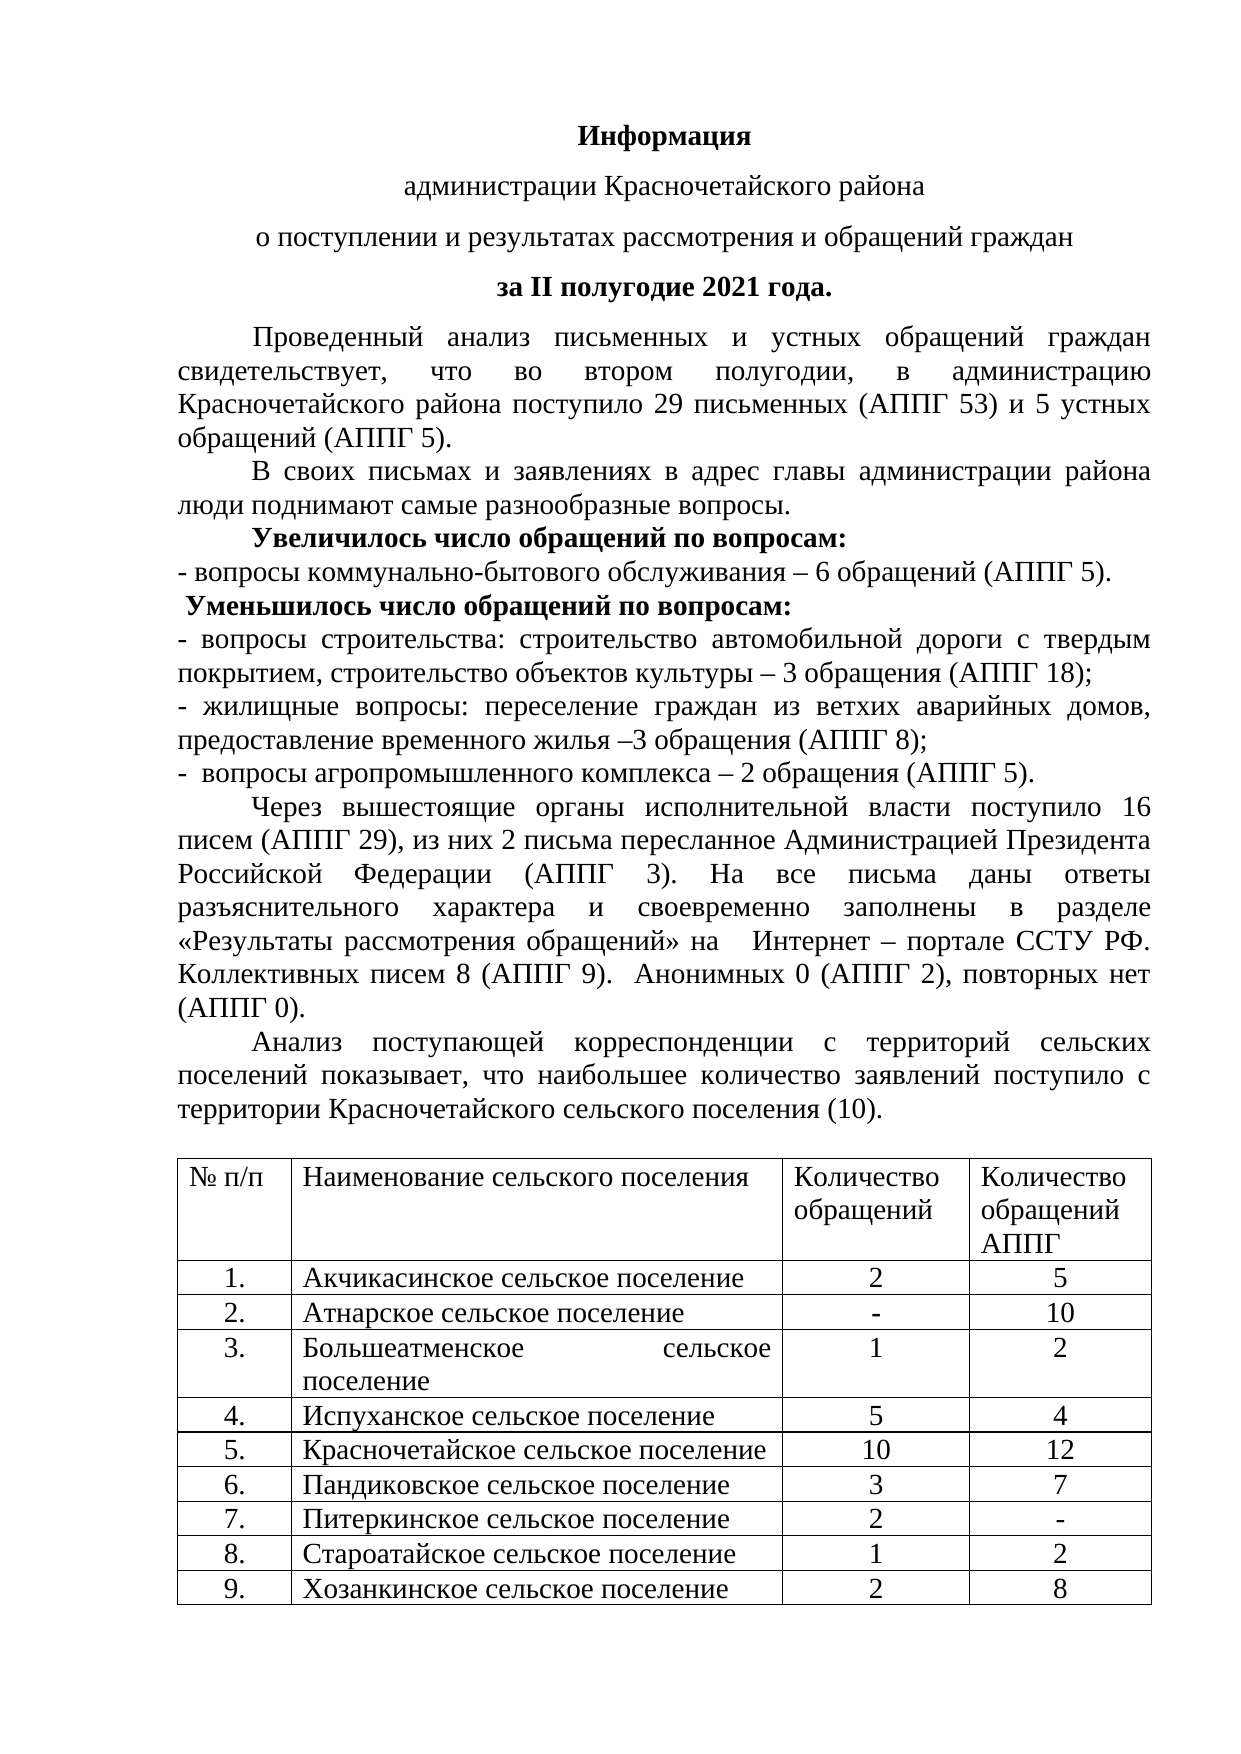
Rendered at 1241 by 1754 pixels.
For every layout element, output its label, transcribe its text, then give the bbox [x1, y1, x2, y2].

table_cell 5. [178, 1433, 291, 1466]
text Анализ поступающей корреспонденции с территорий сельских поселений показывает, что наибольшее количество заявлений поступило с территории Красночетайского сельского поселения (10). [177, 1024, 1152, 1124]
table_cell 3 [783, 1467, 969, 1501]
table_cell 4. [178, 1398, 291, 1431]
table_cell 7 [970, 1467, 1151, 1501]
table_cell 7. [178, 1502, 291, 1535]
table_header Наименование сельского поселения [292, 1159, 782, 1259]
table_cell 8. [178, 1536, 291, 1570]
table_cell 5 [783, 1398, 969, 1431]
table_cell - [970, 1502, 1151, 1535]
text Проведенный анализ письменных и устных обращений граждан свидетельствует, что во втором полугодии, в администрацию Красночетайского района поступило 29 письменных (АППГ 53) и 5 устных обращений (АППГ 5). [177, 319, 1152, 453]
table_cell 2 [783, 1261, 969, 1294]
table_cell Большеатменское сельское поселение [292, 1330, 782, 1397]
table_cell 2 [970, 1330, 1151, 1397]
table_cell 10 [970, 1295, 1151, 1329]
table_cell Испуханское сельское поселение [292, 1398, 782, 1431]
table_header № п/п [178, 1159, 291, 1259]
text - вопросы коммунально-бытового обслуживания – 6 обращений (АППГ 5). [177, 554, 1152, 588]
text Информация [177, 118, 1152, 152]
table_cell - [783, 1295, 969, 1329]
text Через вышестоящие органы исполнительной власти поступило 16 писем (АППГ 29), из них 2 письма пересланное Администрацией Президента Российской Федерации (АППГ 3). На все письма даны ответы разъяснительного характера и своевременно заполнены в разделе «Результаты рассмотрения обращений» на Интернет – портале ССТУ РФ. Коллективных писем 8 (АППГ 9). Анонимных 0 (АППГ 2), повторных нет (АППГ 0). [177, 789, 1152, 1024]
table_cell 6. [178, 1467, 291, 1501]
table_cell 1 [783, 1330, 969, 1397]
table_cell Красночетайское сельское поселение [292, 1433, 782, 1466]
text администрации Красночетайского района [177, 168, 1152, 202]
text Уменьшилось число обращений по вопросам: [177, 588, 1152, 621]
table_cell 1 [783, 1536, 969, 1570]
text Увеличилось число обращений по вопросам: [177, 521, 1152, 554]
table_header Количество обращений [783, 1159, 969, 1259]
table_cell Питеркинское сельское поселение [292, 1502, 782, 1535]
table_cell Староатайское сельское поселение [292, 1536, 782, 1570]
text В своих письмах и заявлениях в адрес главы администрации района люди поднимают самые разнообразные вопросы. [177, 453, 1152, 521]
text о поступлении и результатах рассмотрения и обращений граждан [177, 219, 1152, 252]
table_cell Пандиковское сельское поселение [292, 1467, 782, 1501]
table_cell 5 [970, 1261, 1151, 1294]
table_cell 3. [178, 1330, 291, 1397]
table_cell 8 [970, 1571, 1151, 1604]
table_cell 2 [783, 1571, 969, 1604]
table_cell Атнарское сельское поселение [292, 1295, 782, 1329]
table_cell Хозанкинское сельское поселение [292, 1571, 782, 1604]
table_cell 9. [178, 1571, 291, 1604]
table_cell 10 [783, 1433, 969, 1466]
table_cell 2. [178, 1295, 291, 1329]
text - вопросы агропромышленного комплекса – 2 обращения (АППГ 5). [177, 755, 1152, 789]
table_cell 4 [970, 1398, 1151, 1431]
table_cell 2 [783, 1502, 969, 1535]
text за II полугодие 2021 года. [177, 269, 1152, 303]
table_cell 2 [970, 1536, 1151, 1570]
table_header Количество обращений АППГ [970, 1159, 1151, 1259]
table_cell Акчикасинское сельское поселение [292, 1261, 782, 1294]
text - вопросы строительства: строительство автомобильной дороги с твердым покрытием, строительство объектов культуры – 3 обращения (АППГ 18); [177, 621, 1152, 688]
table_cell 1. [178, 1261, 291, 1294]
table_cell 12 [970, 1433, 1151, 1466]
text - жилищные вопросы: переселение граждан из ветхих аварийных домов, предоставление временного жилья –3 обращения (АППГ 8); [177, 688, 1152, 755]
